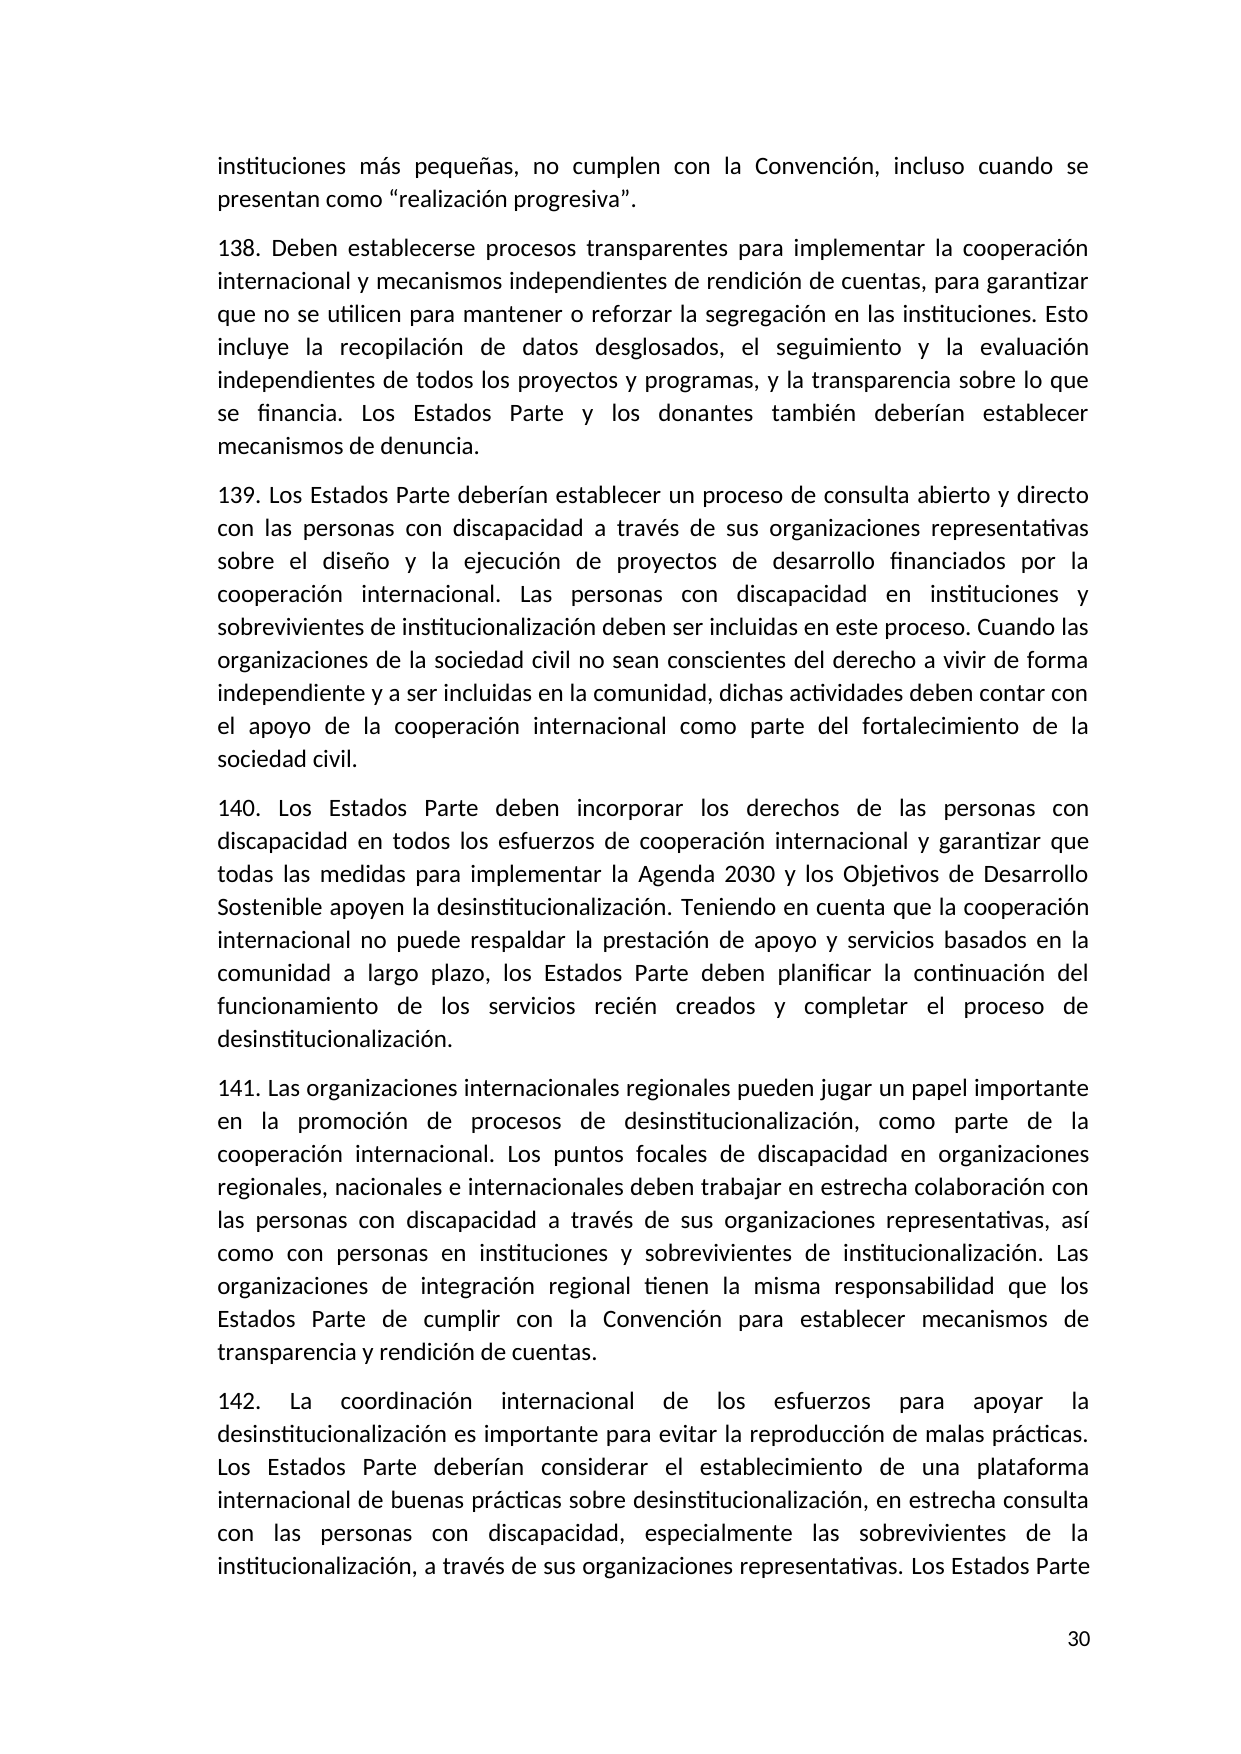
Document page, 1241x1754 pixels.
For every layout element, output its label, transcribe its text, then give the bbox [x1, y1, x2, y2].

list 139. Los Estados Parte deberían establecer un proceso de consulta abierto y directo con las personas con discapacidad a través de sus organizaciones representativas sobre el diseño y la ejecución de proyectos de desarrollo financiados por la cooperación internacional. Las personas con discapacidad en instituciones y sobrevivientes de institucionalización deben ser incluidas en este proceso. Cuando las organizaciones de la sociedad civil no sean conscientes del derecho a vivir de forma independiente y a ser incluidas en la comunidad, dichas actividades deben contar con el apoyo de la cooperación internacional como parte del fortalecimiento de la sociedad civil. [217, 479, 1090, 773]
list 140. Los Estados Parte deben incorporar los derechos de las personas con discapacidad en todos los esfuerzos de cooperación internacional y garantizar que todas las medidas para implementar la Agenda 2030 y los Objetivos de Desarrollo Sostenible apoyen la desinstitucionalización. Teniendo en cuenta que la cooperación internacional no puede respaldar la prestación de apoyo y servicios basados en la comunidad a largo plazo, los Estados Parte deben planificar la continuación del funcionamiento de los servicios recién creados y completar el proceso de desinstitucionalización. [217, 792, 1090, 1053]
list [217, 150, 1090, 213]
list 141. Las organizaciones internacionales regionales pueden jugar un papel importante en la promoción de procesos de desinstitucionalización, como parte de la cooperación internacional. Los puntos focales de discapacidad en organizaciones regionales, nacionales e internacionales deben trabajar en estrecha colaboración con las personas con discapacidad a través de sus organizaciones representativas, así como con personas en instituciones y sobrevivientes de institucionalización. Las organizaciones de integración regional tienen la misma responsabilidad que los Estados Parte de cumplir con la Convención para establecer mecanismos de transparencia y rendición de cuentas. [217, 1072, 1090, 1366]
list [217, 1385, 1090, 1581]
list 138. Deben establecerse procesos transparentes para implementar la cooperación internacional y mecanismos independientes de rendición de cuentas, para garantizar que no se utilicen para mantener o reforzar la segregación en las instituciones. Esto incluye la recopilación de datos desglosados, el seguimiento y la evaluación independientes de todos los proyectos y programas, y la transparencia sobre lo que se financia. Los Estados Parte y los donantes también deberían establecer mecanismos de denuncia. [217, 232, 1090, 461]
